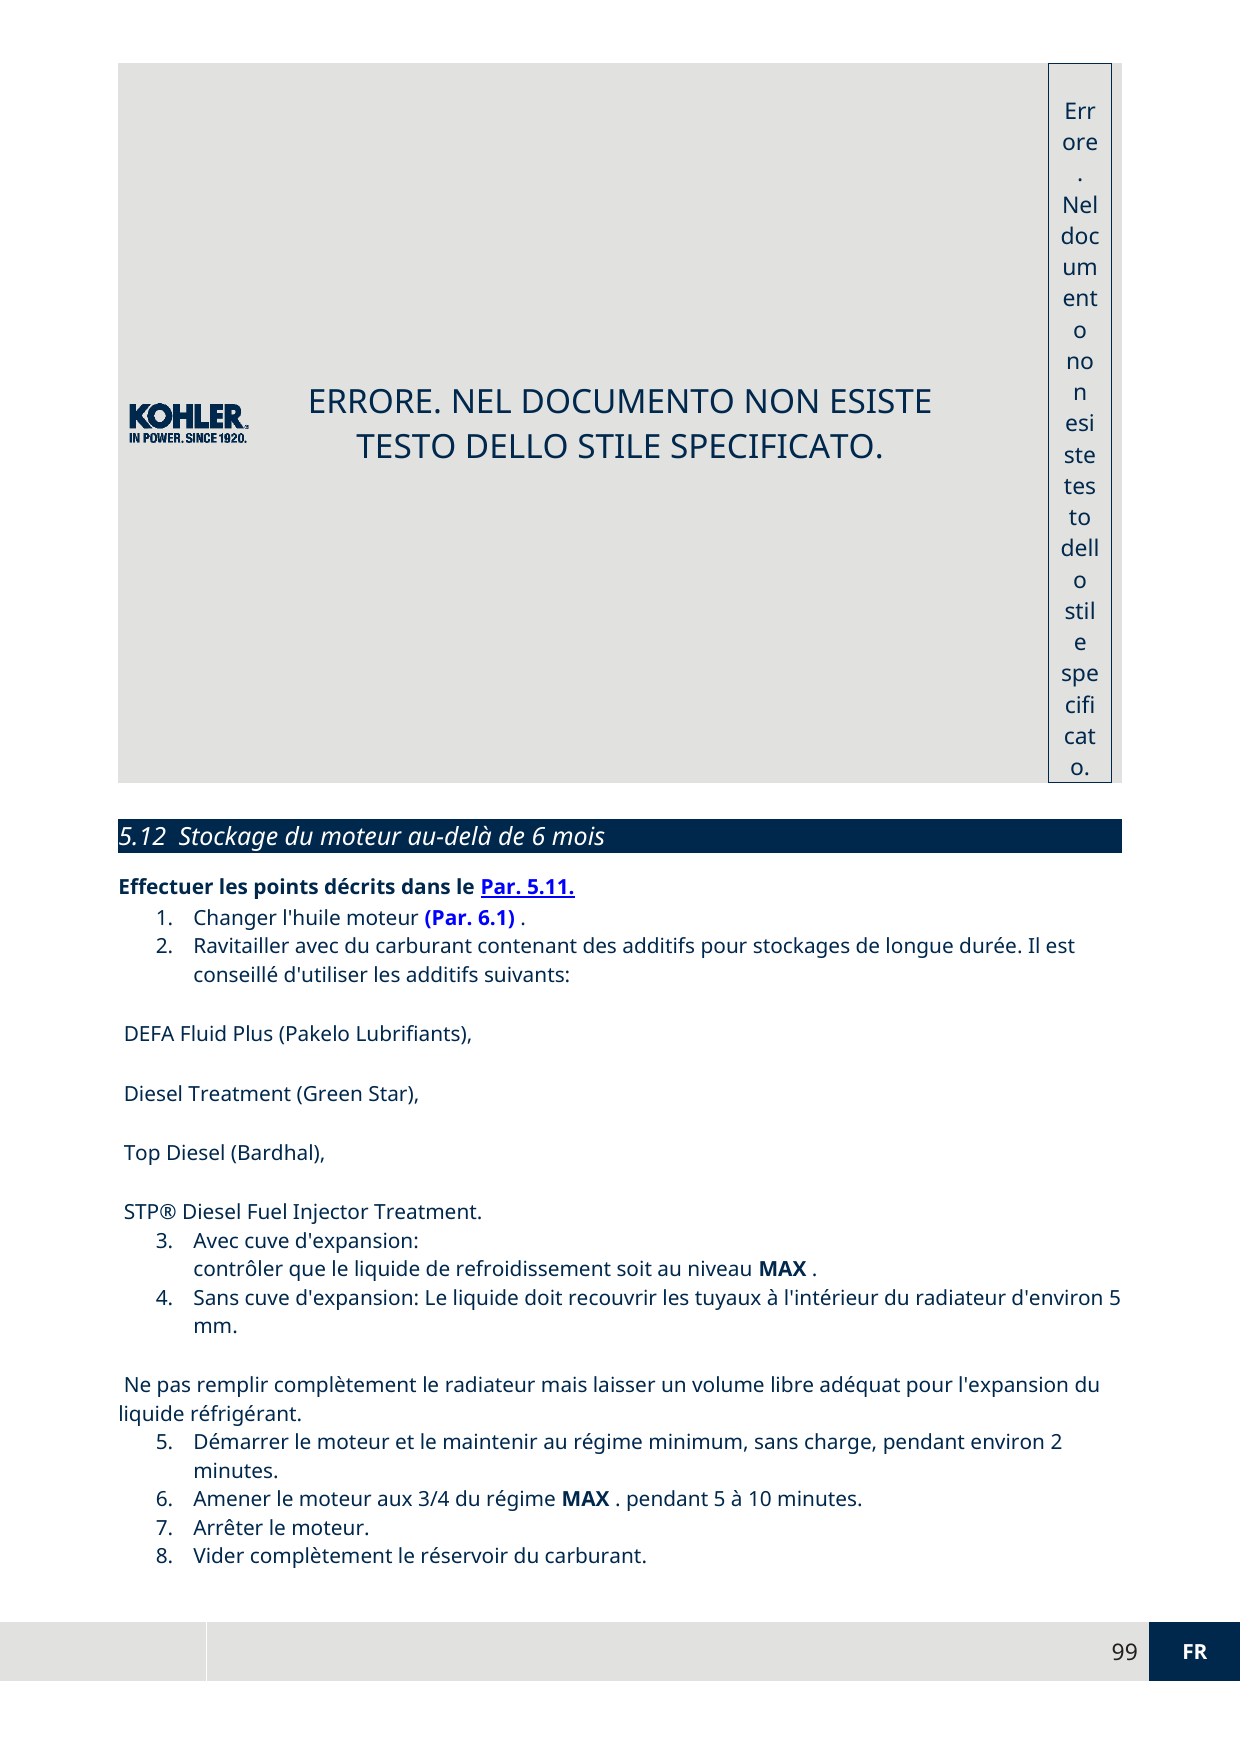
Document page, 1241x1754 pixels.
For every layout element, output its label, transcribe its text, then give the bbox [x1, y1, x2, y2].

list Sans cuve d'expansion: Le liquide doit recouvrir les tuyaux à l'intérieur du radiateur d'environ 5 mm. [156, 1283, 1122, 1340]
text Diesel Treatment (Green Star), [118, 1079, 1122, 1107]
list Arrêter le moteur. [156, 1513, 1122, 1541]
list Amener le moteur aux 3/4 du régime MAX . pendant 5 à 10 minutes. [156, 1484, 1122, 1513]
list Changer l'huile moteur (Par. 6.1) . [156, 903, 1122, 932]
list Démarrer le moteur et le maintenir au régime minimum, sans charge, pendant environ 2 minutes. [156, 1427, 1122, 1484]
text DEFA Fluid Plus (Pakelo Lubrifiants), [118, 1019, 1122, 1048]
picture [129, 403, 249, 443]
list Vider complètement le réservoir du carburant. [156, 1541, 1122, 1570]
text Top Diesel (Bardhal), [118, 1138, 1122, 1167]
list Ravitailler avec du carburant contenant des additifs pour stockages de longue durée. Il est conseillé d'utiliser les additifs suivants: [156, 932, 1122, 988]
text Ne pas remplir complètement le radiateur mais laisser un volume libre adéquat pour l'expansion du liquide réfrigérant. [118, 1371, 1122, 1427]
text Effectuer les points décrits dans le Par. 5.11. [118, 872, 1122, 901]
list Avec cuve d'expansion: contrôler que le liquide de refroidissement soit au niveau MAX . [156, 1226, 1122, 1283]
text STP® Diesel Fuel Injector Treatment. [118, 1197, 1122, 1226]
subtitle Stockage du moteur au-delà de 6 mois [118, 819, 1122, 853]
